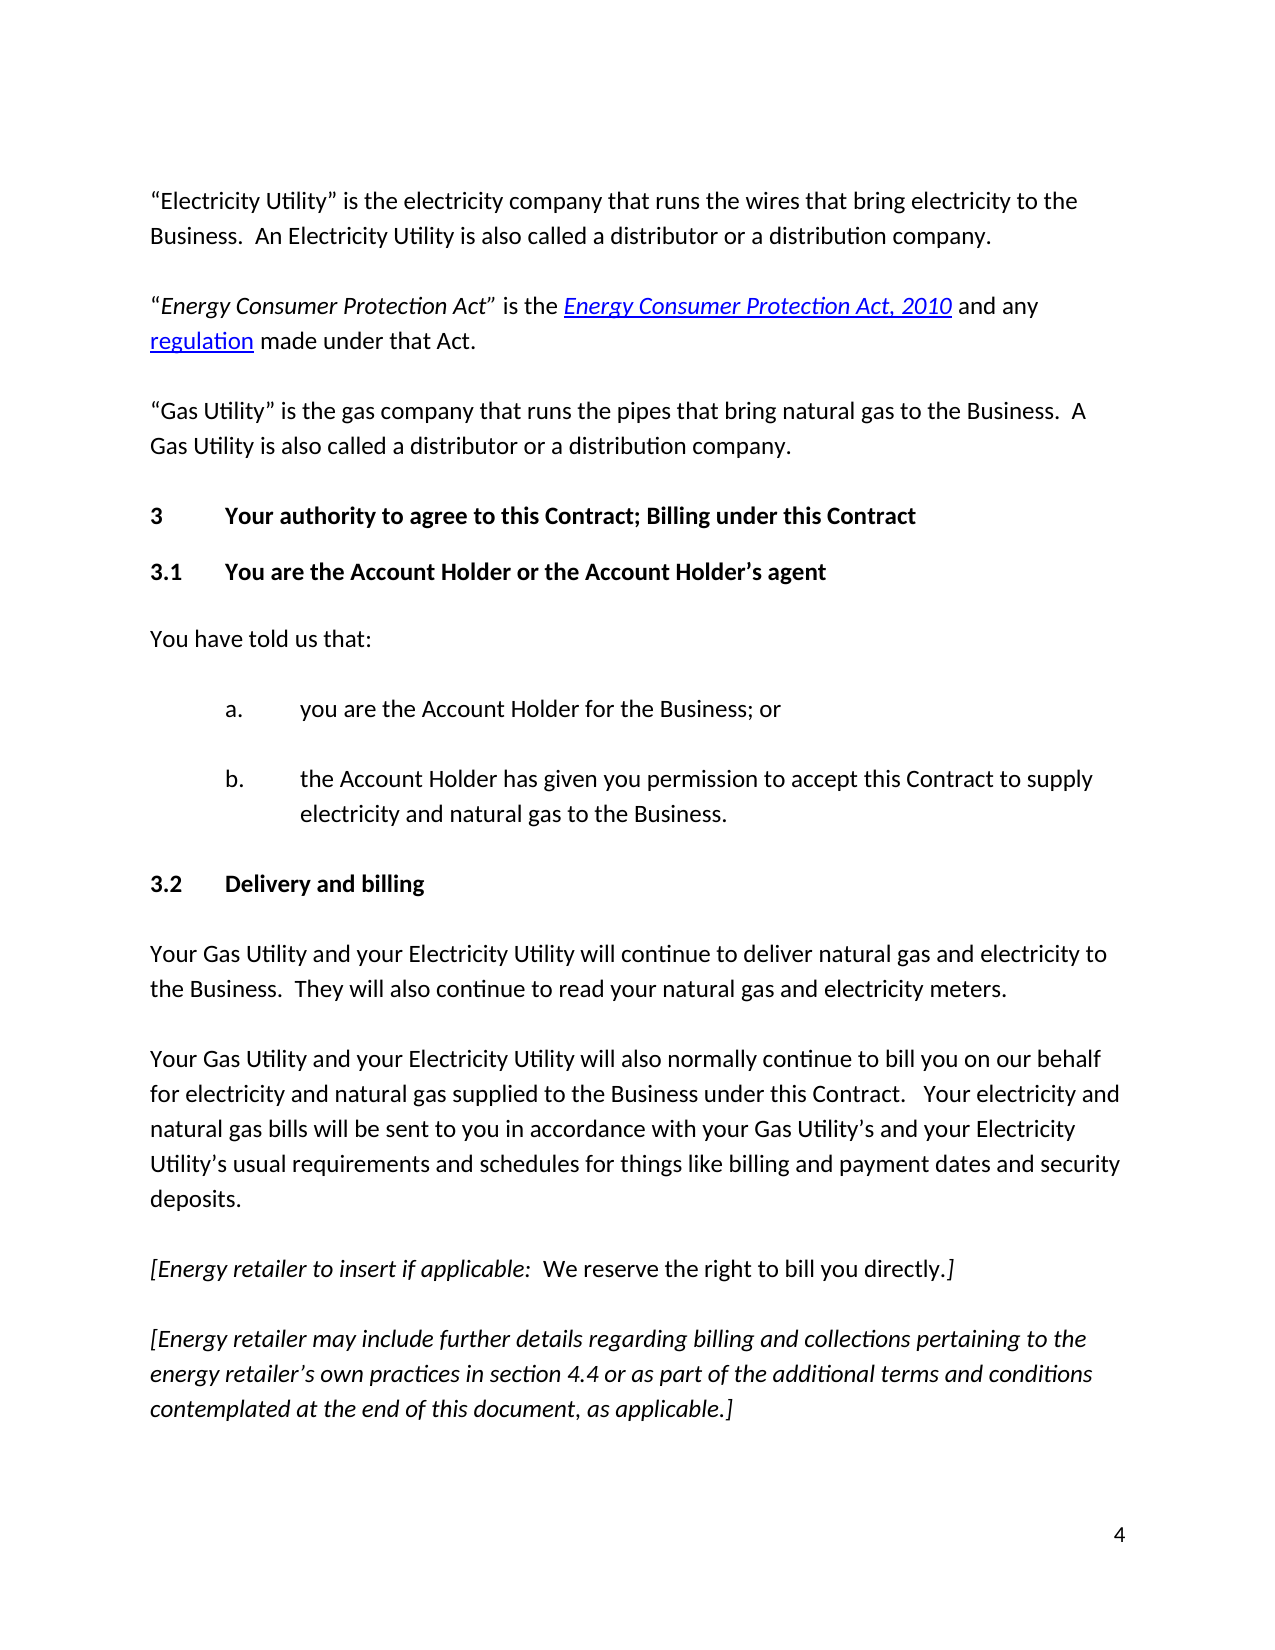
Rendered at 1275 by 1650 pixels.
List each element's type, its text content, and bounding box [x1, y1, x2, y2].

list “Electricity Utility” is the electricity company that runs the wires that bring electricity to the Business. An Electricity Utility is also called a distributor or a distribution company. [150, 185, 1125, 251]
text Your Gas Utility and your Electricity Utility will continue to deliver natural gas and electricity to the Business. They will also continue to read your natural gas and electricity meters. [150, 938, 1125, 1003]
text 3 Your authority to agree to this Contract; Billing under this Contract [150, 500, 1125, 531]
text [Energy retailer may include further details regarding billing and collections pertaining to the energy retailer’s own practices in section 4.4 or as part of the additional terms and conditions contemplated at the end of this document, as applicable.] [150, 1323, 1125, 1423]
text 3.2 Delivery and billing [150, 868, 1125, 898]
text You have told us that: [150, 623, 1125, 653]
list “Energy Consumer Protection Act” is the Energy Consumer Protection Act, 2010 and any regulation made under that Act. [150, 290, 1125, 356]
list “Gas Utility” is the gas company that runs the pipes that bring natural gas to the Business. A Gas Utility is also called a distributor or a distribution company. [150, 395, 1125, 461]
text [Energy retailer to insert if applicable: We reserve the right to bill you directly.] [150, 1253, 1125, 1283]
text 3.1 You are the Account Holder or the Account Holder’s agent [150, 556, 1125, 586]
text a. you are the Account Holder for the Business; or [225, 693, 1125, 723]
text b. the Account Holder has given you permission to accept this Contract to supply electricity and natural gas to the Business. [225, 763, 1125, 828]
text Your Gas Utility and your Electricity Utility will also normally continue to bill you on our behalf for electricity and natural gas supplied to the Business under this Contract. Your electricity and natural gas bills will be sent to you in accordance with your Gas Utility’s and your Electricity Utility’s usual requirements and schedules for things like billing and payment dates and security deposits. [150, 1043, 1125, 1213]
